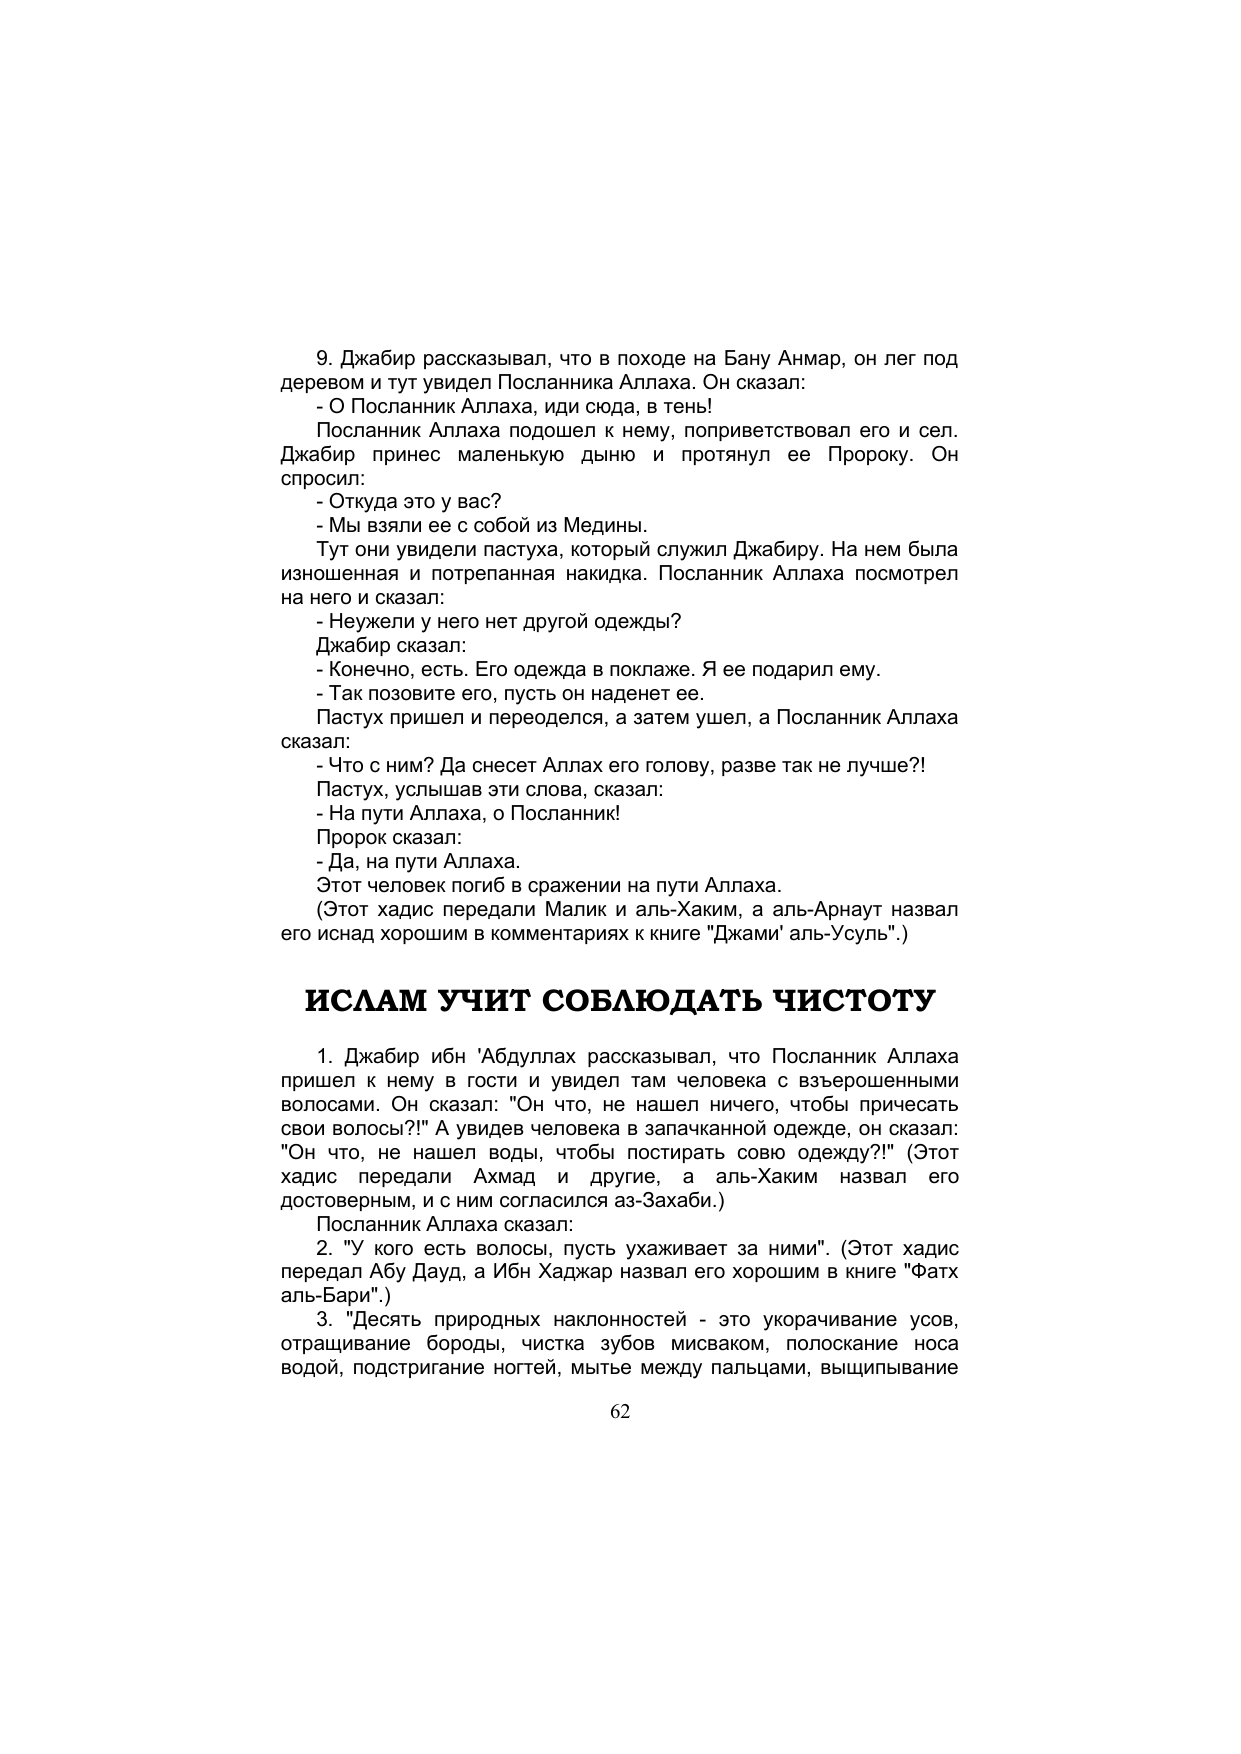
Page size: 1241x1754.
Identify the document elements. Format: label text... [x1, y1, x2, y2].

text Тут они увидели пастуха, который служил Джабиру. На нем была изношенная и потрепанная накидка. Посланник Аллаха посмотрел на него и сказал: [281, 537, 960, 609]
text 1. Джабир ибн 'Абдуллах рассказывал, что Посланник Аллаха пришел к нему в гости и увидел там человека с взъерошенными волосами. Он сказал: "Он что, не нашел ничего, чтобы причесать свои волосы?!" А увидев человека в запачканной одежде, он сказал: "Он что, не нашел воды, чтобы постирать совю одежду?!" (Этот хадис передали Ахмад и другие, а аль-Хаким назвал его достоверным, и с ним согласился аз-Захаби.) [281, 1044, 960, 1211]
text Джабир сказал: [281, 633, 960, 657]
text Посланник Аллаха сказал: [281, 1211, 960, 1235]
text - Конечно, есть. Его одежда в поклаже. Я ее подарил ему. [281, 657, 960, 681]
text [281, 1307, 960, 1379]
text - Неужели у него нет другой одежды? [281, 609, 960, 633]
text Пророк сказал: [281, 825, 960, 849]
text - Мы взяли ее с собой из Медины. [281, 513, 960, 537]
text Пастух пришел и переоделся, а затем ушел, а Посланник Аллаха сказал: [281, 705, 960, 753]
text - Так позовите его, пусть он наденет ее. [281, 681, 960, 705]
text Этот человек погиб в сражении на пути Аллаха. [281, 873, 960, 897]
text 9. Джабир рассказывал, что в походе на Бану Анмар, он лег под деревом и тут увидел Посланника Аллаха. Он сказал: [281, 346, 960, 393]
text (Этот хадис передали Малик и аль-Хаким, а аль-Арнаут назвал его иснад хорошим в комментариях к книге "Джами' аль-Усуль".) [281, 897, 960, 944]
text - О Посланник Аллаха, иди сюда, в тень! [281, 393, 960, 417]
text Посланник Аллаха подошел к нему, поприветствовал его и сел. Джабир принес маленькую дыню и протянул ее Пророку. Он спросил: [281, 417, 960, 489]
text - Да, на пути Аллаха. [281, 849, 960, 873]
text ИСЛАМ УЧИТ СОБЛЮДАТЬ ЧИСТОТУ [281, 982, 960, 1019]
text - На пути Аллаха, о Посланник! [281, 801, 960, 825]
text 2. "У кого есть волосы, пусть ухаживает за ними". (Этот хадис передал Абу Дауд, а Ибн Хаджар назвал его хорошим в книге "Фатх аль-Бари".) [281, 1235, 960, 1307]
text Пастух, услышав эти слова, сказал: [281, 777, 960, 801]
text - Откуда это у вас? [281, 489, 960, 513]
text - Что с ним? Да снесет Аллах его голову, разве так не лучше?! [281, 753, 960, 777]
